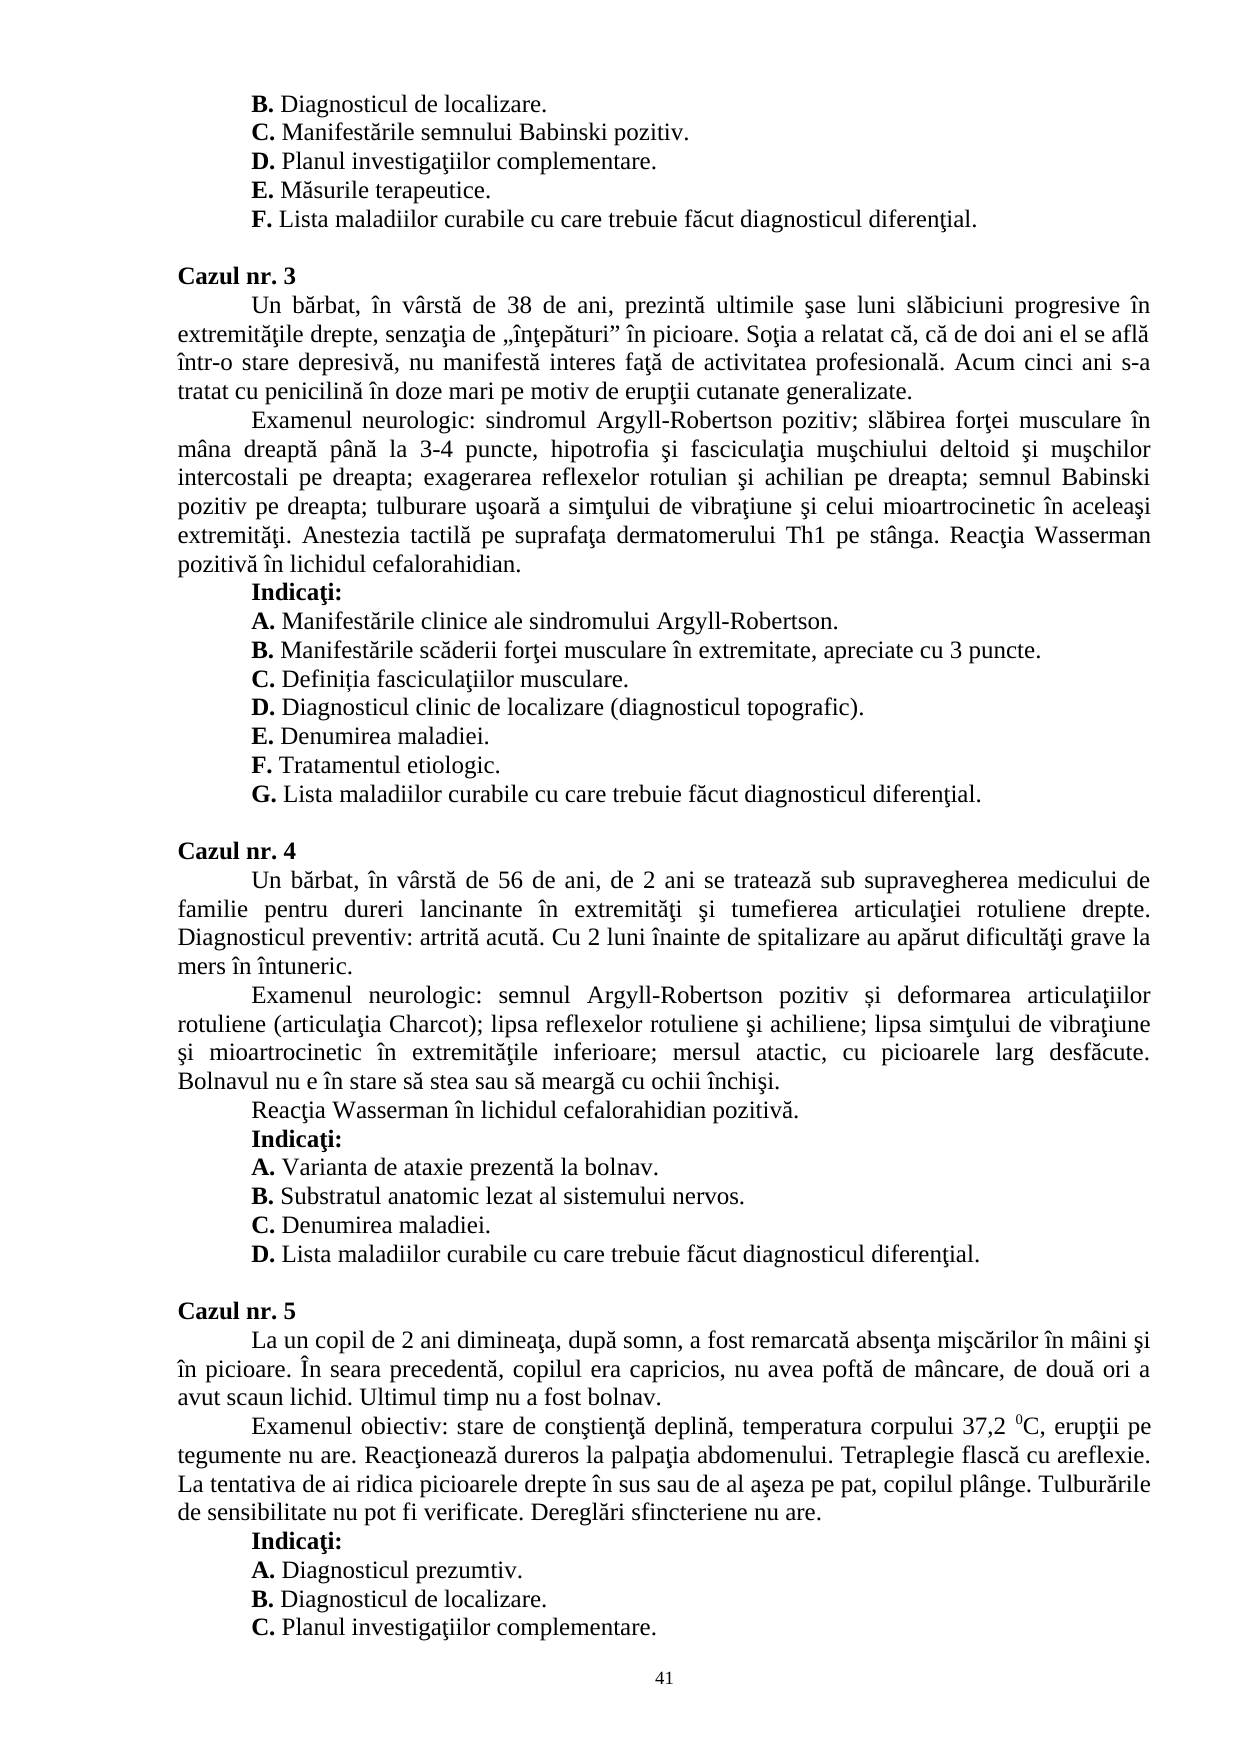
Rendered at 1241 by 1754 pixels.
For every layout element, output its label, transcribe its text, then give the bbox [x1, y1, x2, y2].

text C. Planul investigaţiilor complementare. [251, 1612, 1152, 1641]
text Indicaţi: [177, 1124, 1152, 1152]
text B. Manifestările scăderii forţei musculare în extremitate, apreciate cu 3 puncte. [251, 635, 1152, 664]
text C. Definiția fasciculaţiilor musculare. [251, 664, 1152, 692]
text La un copil de 2 ani dimineaţa, după somn, a fost remarcată absenţa mişcărilor în mâini şi în picioare. În seara precedentă, copilul era capricios, nu avea poftă de mâncare, de două ori a avut scaun lichid. Ultimul timp nu a fost bolnav. [177, 1325, 1152, 1411]
text A. Varianta de ataxie prezentă la bolnav. [177, 1152, 1152, 1181]
text Cazul nr. 5 [177, 1296, 1152, 1325]
text Examenul neurologic: sindromul Argyll-Robertson pozitiv; slăbirea forţei musculare în mâna dreaptă până la 3-4 puncte, hipotrofia şi fasciculaţia muşchiului deltoid şi muşchilor intercostali pe dreapta; exagerarea reflexelor rotulian şi achilian pe dreapta; semnul Babinski pozitiv pe dreapta; tulburare uşoară a simţului de vibraţiune şi celui mioartrocinetic în aceleaşi extremităţi. Anestezia tactilă pe suprafaţa dermatomerului Th1 pe stânga. Reacţia Wasserman pozitivă în lichidul cefalorahidian. [177, 405, 1152, 577]
text Indicaţi: [177, 1526, 1152, 1555]
text Cazul nr. 4 [177, 836, 1152, 865]
text D. Planul investigaţiilor complementare. [251, 146, 1152, 175]
text Indicaţi: [177, 577, 1152, 606]
text D. Lista maladiilor curabile cu care trebuie făcut diagnosticul diferenţial. [251, 1239, 1152, 1267]
text C. Manifestările semnului Babinski pozitiv. [251, 117, 1152, 146]
text Cazul nr. 3 [177, 261, 1152, 290]
text A. Manifestările clinice ale sindromului Argyll-Robertson. [177, 606, 1152, 635]
text C. Denumirea maladiei. [251, 1210, 1152, 1239]
text Un bărbat, în vârstă de 56 de ani, de 2 ani se tratează sub supravegherea medicului de familie pentru dureri lancinante în extremităţi şi tumefierea articulaţiei rotuliene drepte. Diagnosticul preventiv: artrită acută. Cu 2 luni înainte de spitalizare au apărut dificultăţi grave la mers în întuneric. [177, 865, 1152, 980]
text G. Lista maladiilor curabile cu care trebuie făcut diagnosticul diferenţial. [177, 779, 1152, 807]
text Un bărbat, în vârstă de 38 de ani, prezintă ultimile şase luni slăbiciuni progresive în extremităţile drepte, senzaţia de „înţepături” în picioare. Soţia a relatat că, că de doi ani el se află într-o stare depresivă, nu manifestă interes faţă de activitatea profesională. Acum cinci ani s-a tratat cu penicilină în doze mari pe motiv de erupţii cutanate generalizate. [177, 290, 1152, 405]
text E. Denumirea maladiei. [251, 721, 1152, 750]
text Examenul obiectiv: stare de conştienţă deplină, temperatura corpului 37,2 0C, erupţii pe tegumente nu are. Reacţionează dureros la palpaţia abdomenului. Tetraplegie flască cu areflexie. La tentativa de ai ridica picioarele drepte în sus sau de al aşeza pe pat, copilul plânge. Tulburările de sensibilitate nu pot fi verificate. Dereglări sfincteriene nu are. [177, 1411, 1152, 1526]
text A. Diagnosticul prezumtiv. [251, 1555, 1152, 1584]
text B. Substratul anatomic lezat al sistemului nervos. [251, 1181, 1152, 1210]
text E. Măsurile terapeutice. [251, 175, 1152, 204]
text D. Diagnosticul clinic de localizare (diagnosticul topografic). [251, 692, 1152, 721]
text Examenul neurologic: semnul Argyll-Robertson pozitiv și deformarea articulaţiilor rotuliene (articulaţia Charcot); lipsa reflexelor rotuliene şi achiliene; lipsa simţului de vibraţiune şi mioartrocinetic în extremităţile inferioare; mersul atactic, cu picioarele larg desfăcute. Bolnavul nu e în stare să stea sau să meargă cu ochii închişi. [177, 980, 1152, 1095]
text F. Lista maladiilor curabile cu care trebuie făcut diagnosticul diferenţial. [251, 204, 1152, 232]
text B. Diagnosticul de localizare. [251, 1584, 1152, 1612]
text B. Diagnosticul de localizare. [251, 89, 1152, 117]
text F. Tratamentul etiologic. [251, 750, 1152, 779]
text Reacţia Wasserman în lichidul cefalorahidian pozitivă. [177, 1095, 1102, 1124]
